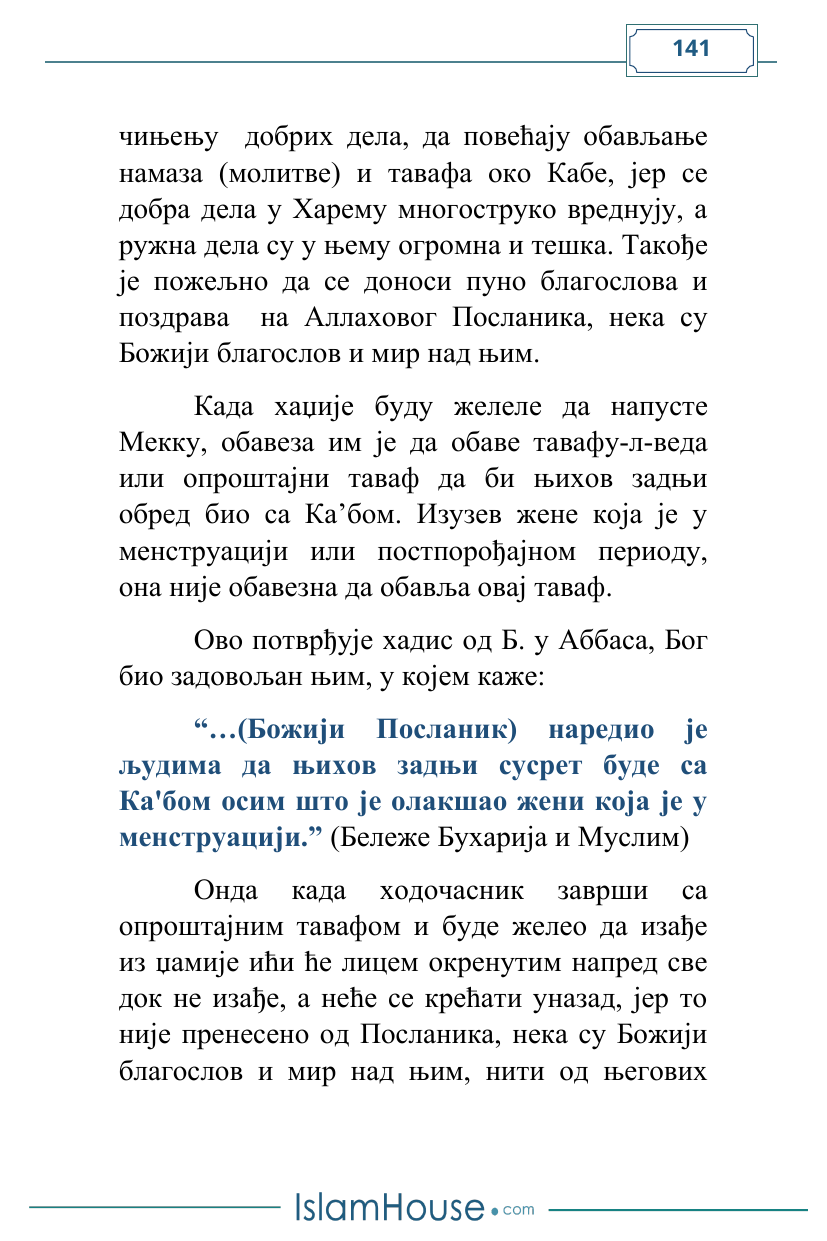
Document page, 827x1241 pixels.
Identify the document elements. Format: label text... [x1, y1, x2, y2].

picture [288, 1187, 808, 1228]
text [118, 118, 708, 369]
text Када хаџије буду желеле да напусте Мекку, обавеза им је да обаве тавафу-л-веда или опроштајни таваф да би њихов задњи обред био са Ка’бом. Изузев жене која је у менструацији или постпорођајном периоду, она није обавезна да обавља овај таваф. [118, 388, 708, 602]
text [118, 872, 708, 1086]
text “…(Божији Посланик) наредио је људима да њихов задњи сусрет буде са Ка'бом осим што је олакшао жени која је у менструацији.” (Бележе Бухарија и Муслим) [118, 711, 708, 853]
text Ово потврђује хадис од Б. у Аббаса, Бог био задовољан њим, у којем каже: [118, 622, 708, 691]
picture [22, 1186, 281, 1224]
